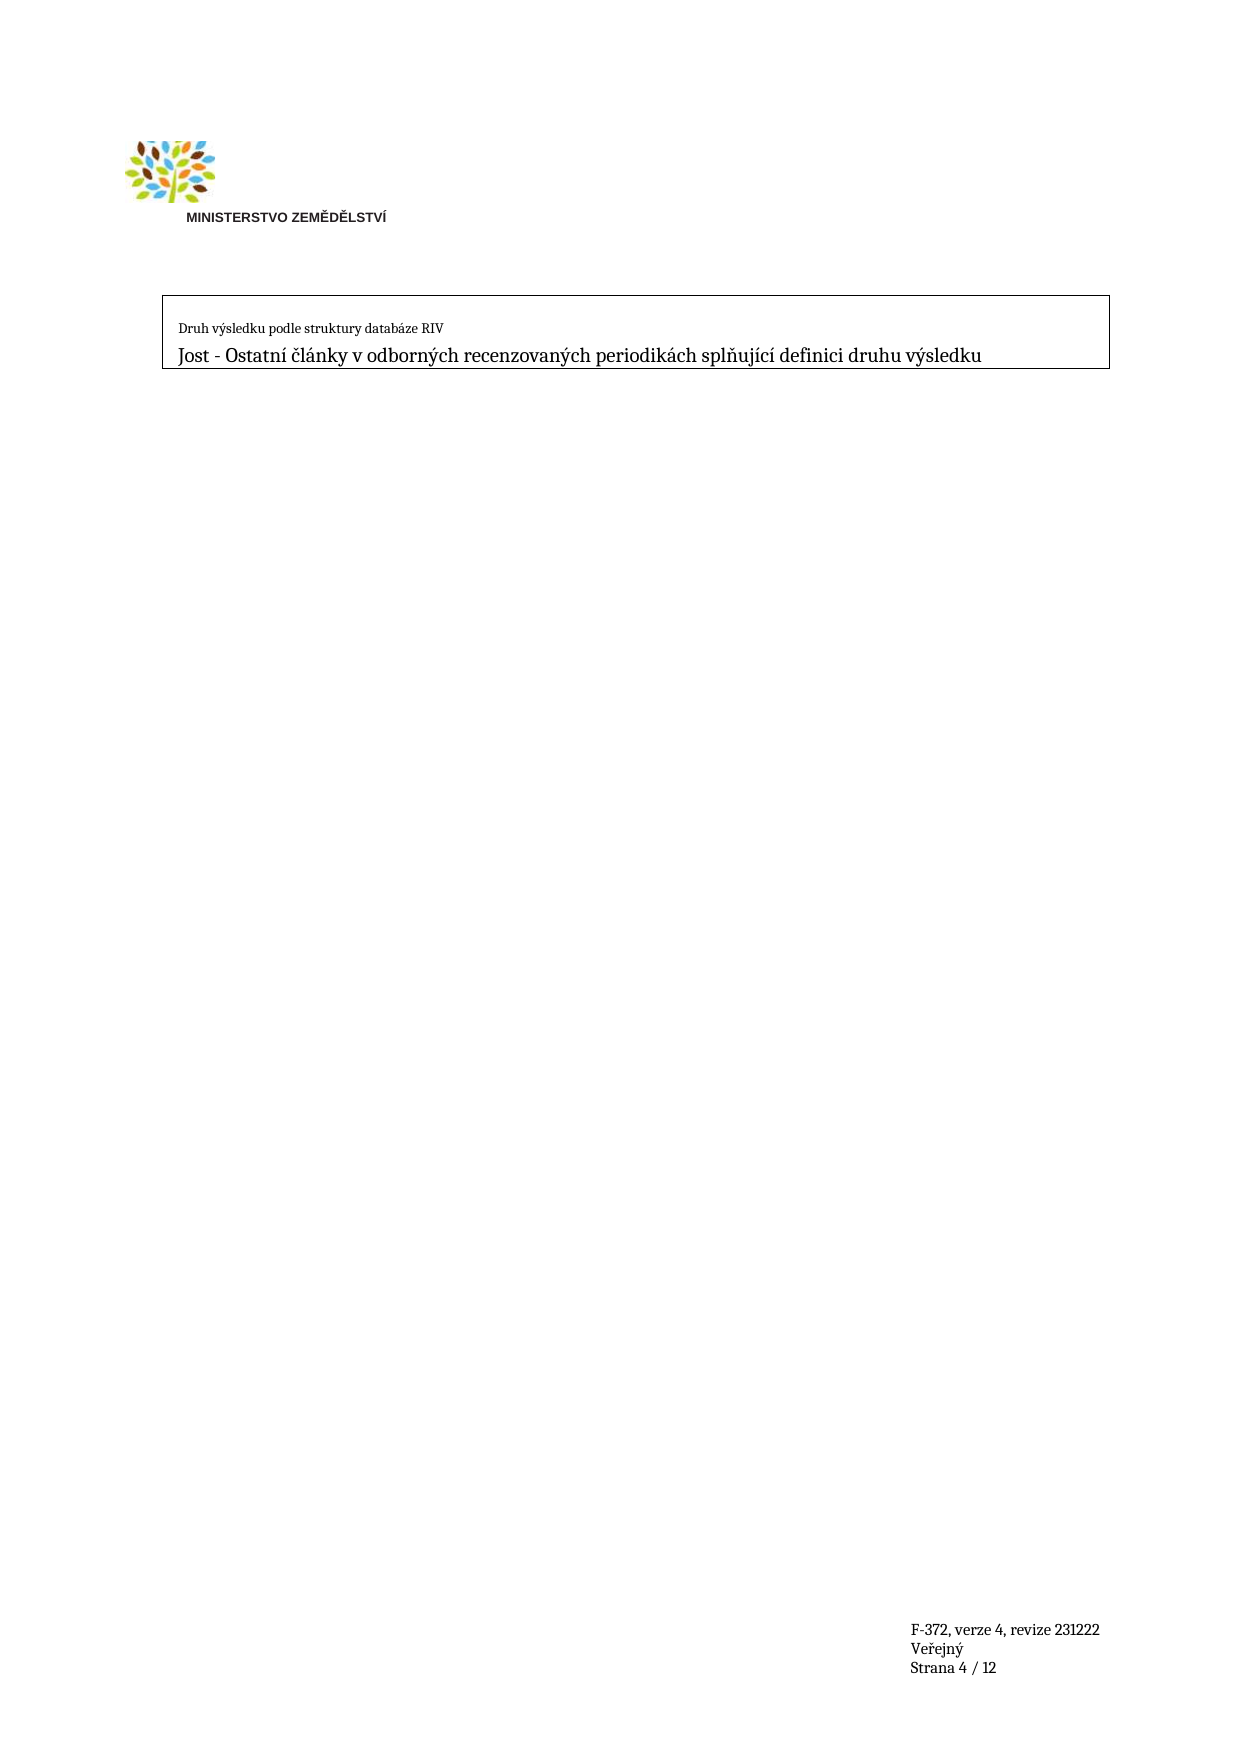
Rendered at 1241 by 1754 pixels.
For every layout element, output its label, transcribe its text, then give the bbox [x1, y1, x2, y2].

table_cell Druh výsledku podle struktury databáze RIV Jost - Ostatní články v odborných recenzovaných periodikách splňující definici druhu výsledku [163, 296, 1109, 368]
picture [125, 141, 216, 203]
